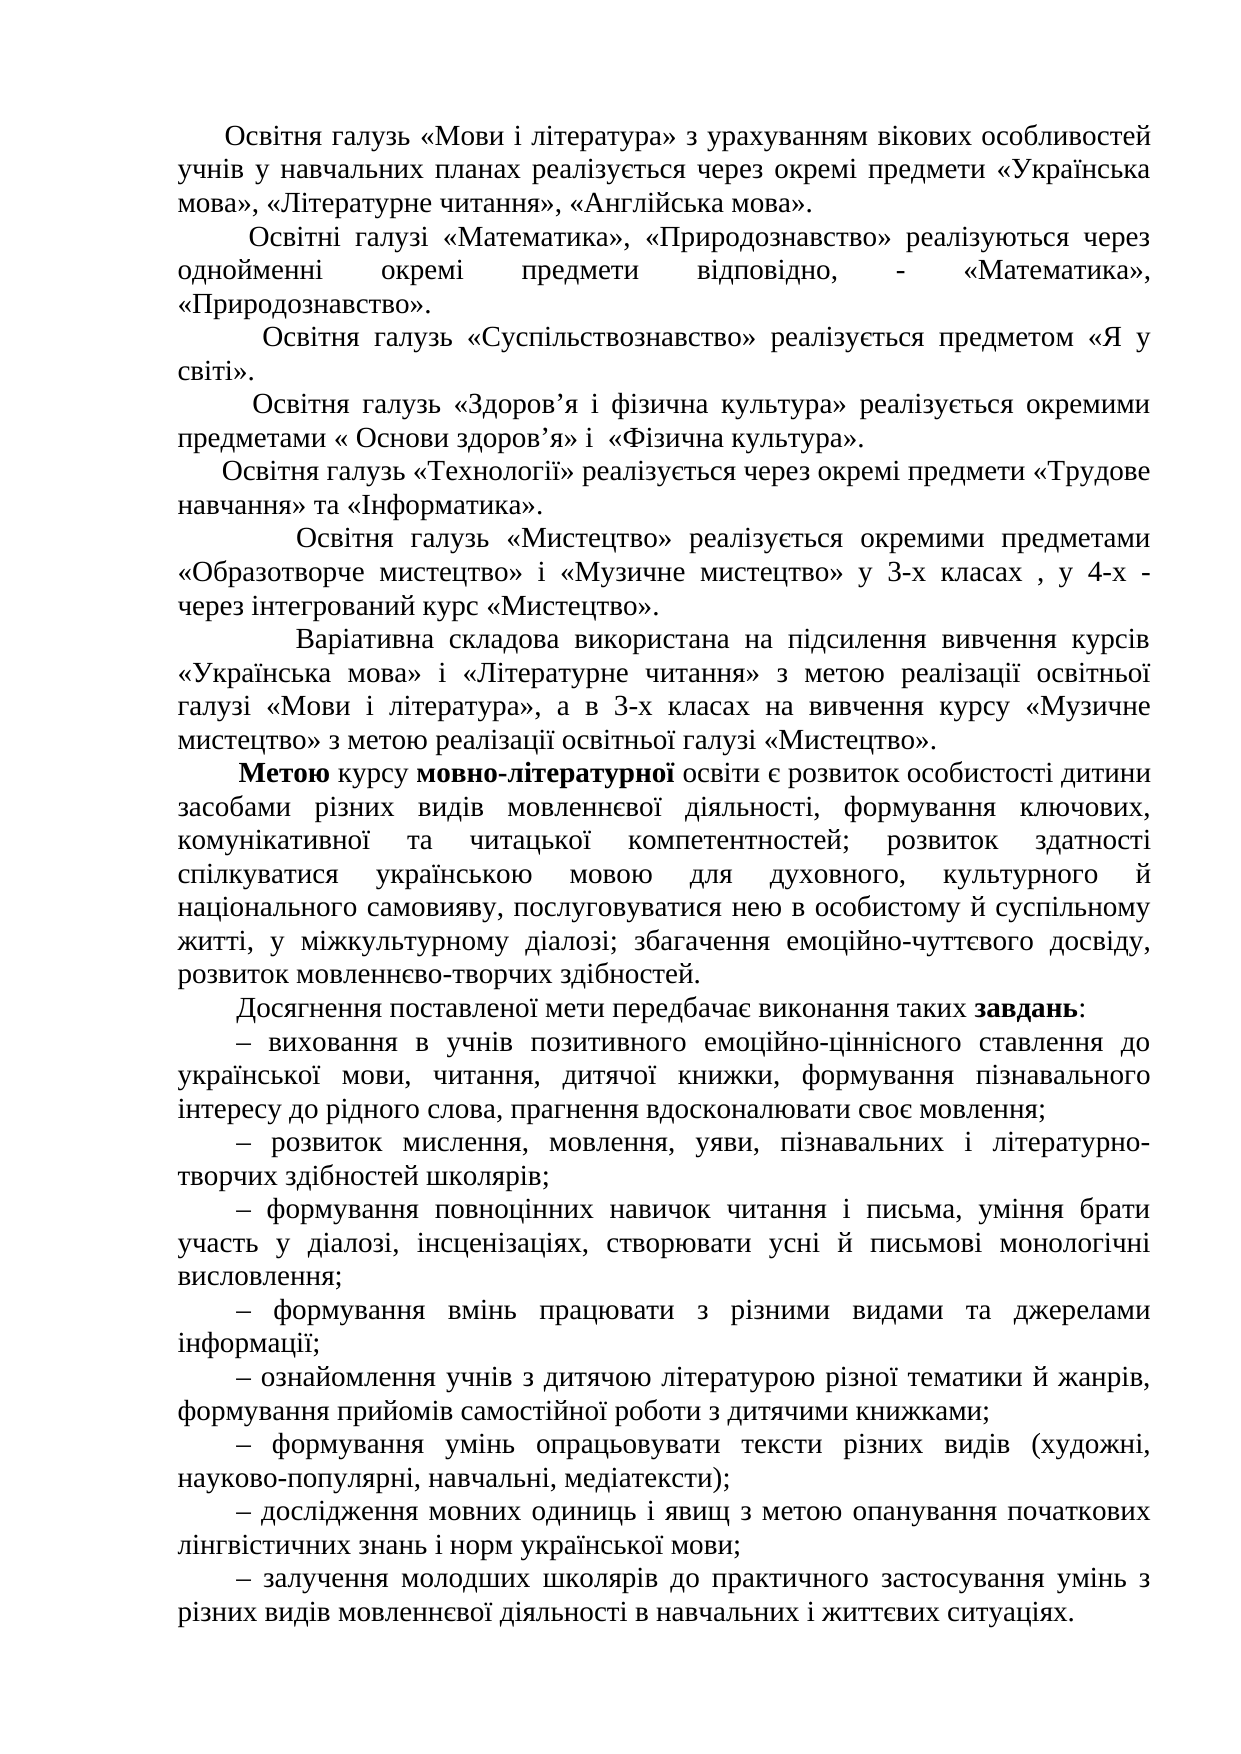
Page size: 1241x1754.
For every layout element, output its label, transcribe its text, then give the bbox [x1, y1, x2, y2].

text Метою курсу мовно-літературної освіти є розвиток особистості дитини засобами різних видів мовленнєвої діяльності, формування ключових, комунікативної та читацької компетентностей; розвиток здатності спілкуватися українською мовою для духовного, культурного й національного самовияву, послуговуватися нею в особистому й суспільному житті, у міжкультурному діалозі; збагачення емоційно-чуттєвого досвіду, розвиток мовленнєво-творчих здібностей. [177, 755, 1152, 990]
text – залучення молодших школярів до практичного застосування умінь з різних видів мовленнєвої діяльності в навчальних і життєвих ситуаціях. [177, 1560, 1152, 1627]
text – формування умінь опрацьовувати тексти різних видів (художні, науково-популярні, навчальні, медіатексти); [177, 1426, 1152, 1493]
text Варіативна складова використана на підсилення вивчення курсів «Українська мова» і «Літературне читання» з метою реалізації освітньої галузі «Мови і література», а в 3-х класах на вивчення курсу «Музичне мистецтво» з метою реалізації освітньої галузі «Мистецтво». [177, 621, 1152, 755]
text Освітня галузь «Здоров’я і фізична культура» реалізується окремими предметами « Основи здоров’я» і «Фізична культура». [177, 386, 1152, 453]
text – виховання в учнів позитивного емоційно-ціннісного ставлення до української мови, читання, дитячої книжки, формування пізнавального інтересу до рідного слова, прагнення вдосконалювати своє мовлення; [177, 1024, 1152, 1124]
text Освітня галузь «Мистецтво» реалізується окремими предметами «Образотворче мистецтво» і «Музичне мистецтво» у 3-х класах , у 4-х - через інтегрований курс «Мистецтво». [177, 521, 1152, 621]
text Освітня галузь «Технології» реалізується через окремі предмети «Трудове навчання» та «Інформатика». [177, 453, 1152, 521]
text Освітні галузі «Математика», «Природознавство» реалізуються через однойменні окремі предмети відповідно, - «Математика», «Природознавство». [177, 219, 1152, 319]
text – формування вмінь працювати з різними видами та джерелами інформації; [177, 1292, 1152, 1359]
text – формування повноцінних навичок читання і письма, уміння брати участь у діалозі, інсценізаціях, створювати усні й письмові монологічні висловлення; [177, 1191, 1152, 1292]
text Досягнення поставленої мети передбачає виконання таких завдань: [177, 990, 1152, 1024]
text – розвиток мислення, мовлення, уяви, пізнавальних і літературно-творчих здібностей школярів; [177, 1124, 1152, 1191]
text Освітня галузь «Суспільствознавство» реалізується предметом «Я у світі». [177, 319, 1152, 386]
text – дослідження мовних одиниць і явищ з метою опанування початкових лінгвістичних знань і норм української мови; [177, 1493, 1152, 1560]
text Освітня галузь «Мови і література» з урахуванням вікових особливостей учнів у навчальних планах реалізується через окремі предмети «Українська мова», «Літературне читання», «Англійська мова». [177, 118, 1152, 219]
text – ознайомлення учнів з дитячою літературою різної тематики й жанрів, формування прийомів самостійної роботи з дитячими книжками; [177, 1359, 1152, 1426]
